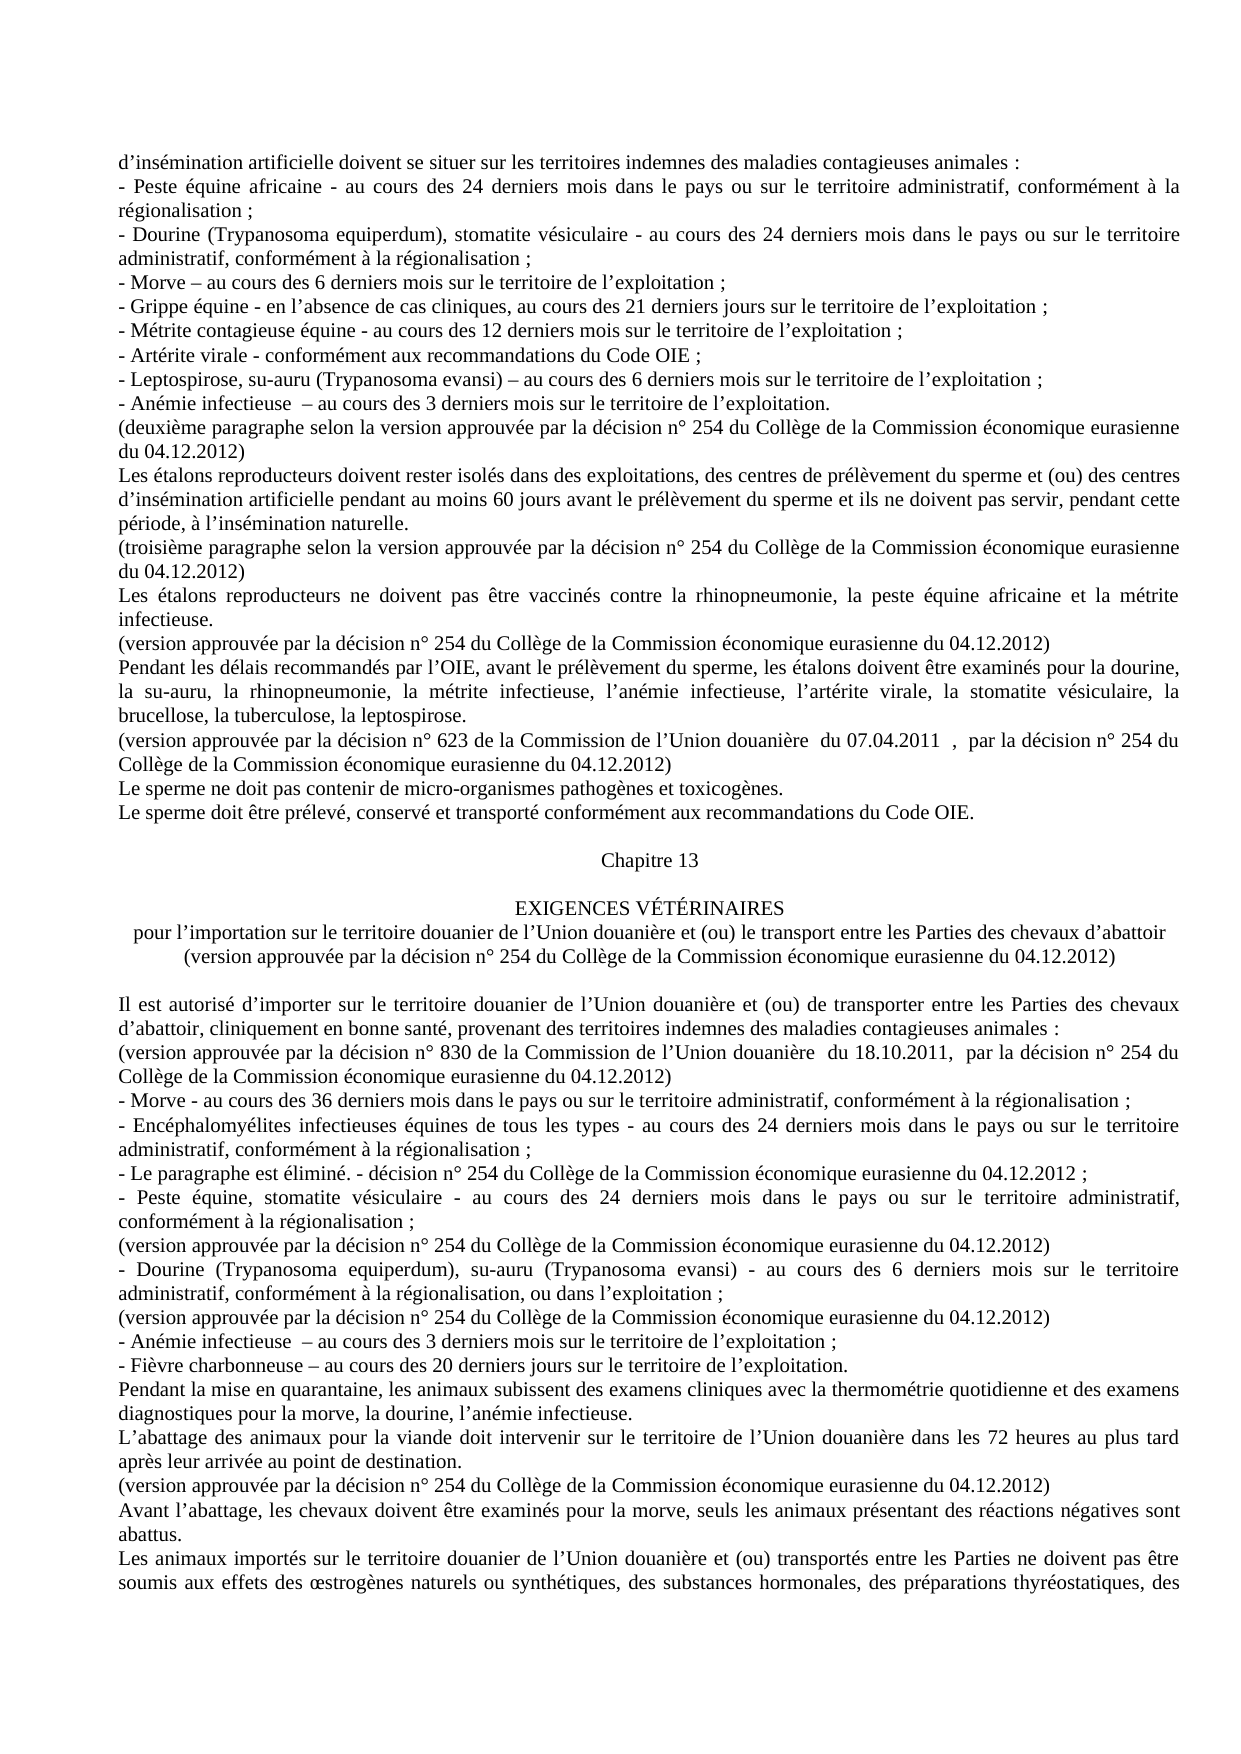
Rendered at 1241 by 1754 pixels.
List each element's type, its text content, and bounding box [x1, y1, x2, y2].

text - Anémie infectieuse – au cours des 3 derniers mois sur le territoire de l’exploitation. [118, 391, 1181, 415]
text - Métrite contagieuse équine - au cours des 12 derniers mois sur le territoire de l’exploitation ; [118, 318, 1181, 342]
text - Dourine (Trypanosoma equiperdum), stomatite vésiculaire - au cours des 24 derniers mois dans le pays ou sur le territoire administratif, conformément à la régionalisation ; [118, 222, 1181, 270]
text L’abattage des animaux pour la viande doit intervenir sur le territoire de l’Union douanière dans les 72 heures au plus tard après leur arrivée au point de destination. [118, 1425, 1181, 1473]
text Pendant la mise en quarantaine, les animaux subissent des examens cliniques avec la thermométrie quotidienne et des examens diagnostiques pour la morve, la dourine, l’anémie infectieuse. [118, 1377, 1181, 1425]
text Chapitre 13 [118, 848, 1181, 872]
text - Peste équine, stomatite vésiculaire - au cours des 24 derniers mois dans le pays ou sur le territoire administratif, conformément à la régionalisation ; [118, 1185, 1181, 1233]
text Les étalons reproducteurs ne doivent pas être vaccinés contre la rhinopneumonie, la peste équine africaine et la métrite infectieuse. [118, 583, 1181, 631]
text Pendant les délais recommandés par l’OIE, avant le prélèvement du sperme, les étalons doivent être examinés pour la dourine, la su-auru, la rhinopneumonie, la métrite infectieuse, l’anémie infectieuse, l’artérite virale, la stomatite vésiculaire, la brucellose, la tuberculose, la leptospirose. [118, 655, 1181, 727]
text (version approuvée par la décision n° 254 du Collège de la Commission économique eurasienne du 04.12.2012) [118, 1305, 1181, 1329]
text - Le paragraphe est éliminé. - décision n° 254 du Collège de la Commission économique eurasienne du 04.12.2012 ; [118, 1161, 1181, 1185]
text - Encéphalomyélites infectieuses équines de tous les types - au cours des 24 derniers mois dans le pays ou sur le territoire administratif, conformément à la régionalisation ; [118, 1112, 1181, 1161]
text - Anémie infectieuse – au cours des 3 derniers mois sur le territoire de l’exploitation ; [118, 1329, 1181, 1353]
text - Artérite virale - conformément aux recommandations du Code OIE ; [118, 342, 1181, 367]
text - Morve – au cours des 6 derniers mois sur le territoire de l’exploitation ; [118, 270, 1181, 294]
text EXIGENCES VÉTÉRINAIRES [118, 896, 1181, 920]
text Il est autorisé d’importer sur le territoire douanier de l’Union douanière et (ou) de transporter entre les Parties des chevaux d’abattoir, cliniquement en bonne santé, provenant des territoires indemnes des maladies contagieuses animales : [118, 992, 1181, 1040]
text Avant l’abattage, les chevaux doivent être examinés pour la morve, seuls les animaux présentant des réactions négatives sont abattus. [118, 1497, 1181, 1546]
text (version approuvée par la décision n° 830 de la Commission de l’Union douanière du 18.10.2011, par la décision n° 254 du Collège de la Commission économique eurasienne du 04.12.2012) [118, 1040, 1181, 1088]
text (version approuvée par la décision n° 254 du Collège de la Commission économique eurasienne du 04.12.2012) [118, 631, 1181, 655]
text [118, 150, 1181, 174]
text - Grippe équine - en l’absence de cas cliniques, au cours des 21 derniers jours sur le territoire de l’exploitation ; [118, 294, 1181, 318]
text - Peste équine africaine - au cours des 24 derniers mois dans le pays ou sur le territoire administratif, conformément à la régionalisation ; [118, 174, 1181, 222]
text (version approuvée par la décision n° 254 du Collège de la Commission économique eurasienne du 04.12.2012) [118, 1233, 1181, 1257]
text - Fièvre charbonneuse – au cours des 20 derniers jours sur le territoire de l’exploitation. [118, 1353, 1181, 1377]
text (deuxième paragraphe selon la version approuvée par la décision n° 254 du Collège de la Commission économique eurasienne du 04.12.2012) [118, 415, 1181, 463]
text Le sperme doit être prélevé, conservé et transporté conformément aux recommandations du Code OIE. [118, 800, 1181, 824]
text (version approuvée par la décision n° 254 du Collège de la Commission économique eurasienne du 04.12.2012) [118, 1473, 1181, 1497]
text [118, 1546, 1181, 1594]
text (version approuvée par la décision n° 254 du Collège de la Commission économique eurasienne du 04.12.2012) [118, 944, 1181, 968]
text Les étalons reproducteurs doivent rester isolés dans des exploitations, des centres de prélèvement du sperme et (ou) des centres d’insémination artificielle pendant au moins 60 jours avant le prélèvement du sperme et ils ne doivent pas servir, pendant cette période, à l’insémination naturelle. [118, 463, 1181, 535]
text - Morve - au cours des 36 derniers mois dans le pays ou sur le territoire administratif, conformément à la régionalisation ; [118, 1088, 1181, 1112]
text - Leptospirose, su-auru (Trypanosoma evansi) – au cours des 6 derniers mois sur le territoire de l’exploitation ; [118, 367, 1181, 391]
text - Dourine (Trypanosoma equiperdum), su-auru (Trypanosoma evansi) - au cours des 6 derniers mois sur le territoire administratif, conformément à la régionalisation, ou dans l’exploitation ; [118, 1257, 1181, 1305]
text (version approuvée par la décision n° 623 de la Commission de l’Union douanière du 07.04.2011 , par la décision n° 254 du Collège de la Commission économique eurasienne du 04.12.2012) [118, 727, 1181, 776]
text (troisième paragraphe selon la version approuvée par la décision n° 254 du Collège de la Commission économique eurasienne du 04.12.2012) [118, 535, 1181, 583]
text pour l’importation sur le territoire douanier de l’Union douanière et (ou) le transport entre les Parties des chevaux d’abattoir [118, 920, 1181, 944]
text Le sperme ne doit pas contenir de micro-organismes pathogènes et toxicogènes. [118, 776, 1181, 800]
